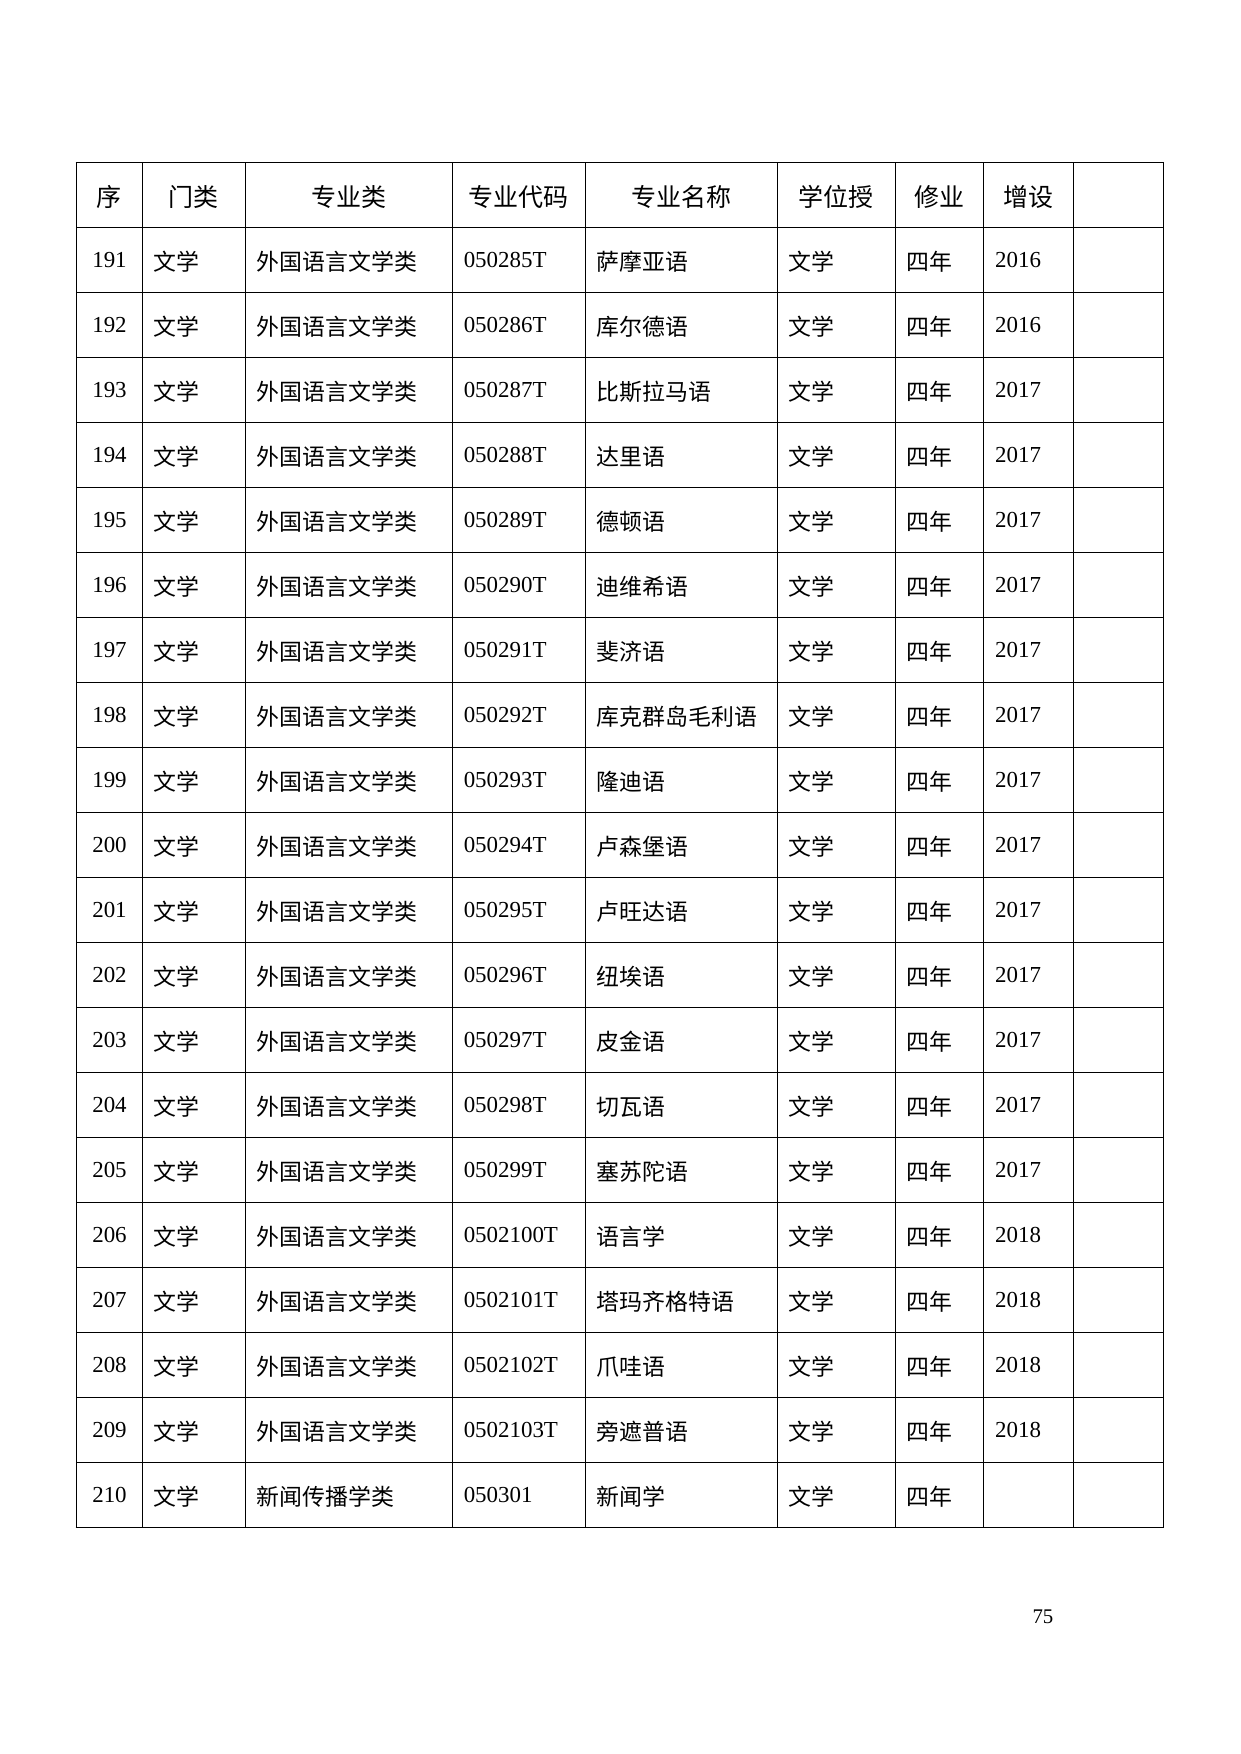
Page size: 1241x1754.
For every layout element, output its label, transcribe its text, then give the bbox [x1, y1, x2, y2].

table_cell 2017 [984, 748, 1073, 812]
table_cell 外国语言文学类 [246, 1268, 452, 1332]
table_cell 050297T [453, 1008, 585, 1072]
table_cell 文学 [778, 1463, 895, 1527]
table_cell 2017 [984, 1073, 1073, 1137]
table_cell 卢森堡语 [586, 813, 777, 877]
table_cell 050292T [453, 683, 585, 747]
table_cell 2018 [984, 1398, 1073, 1462]
table_cell 2017 [984, 813, 1073, 877]
table_cell [1074, 228, 1163, 292]
table_cell 文学 [143, 943, 245, 1007]
table_cell 2018 [984, 1268, 1073, 1332]
table_header 序号 [77, 163, 142, 227]
table_cell 050287T [453, 358, 585, 422]
table_cell 050293T [453, 748, 585, 812]
table_cell 四年 [896, 1398, 983, 1462]
table_cell [1074, 618, 1163, 682]
table_cell 2017 [984, 683, 1073, 747]
table_cell 2017 [984, 358, 1073, 422]
table_cell 文学 [778, 553, 895, 617]
table_cell 204 [77, 1073, 142, 1137]
table_cell 文学 [143, 1463, 245, 1527]
table_cell 2017 [984, 943, 1073, 1007]
table_cell 文学 [143, 293, 245, 357]
table_cell 050301 [453, 1463, 585, 1527]
table_cell 库克群岛毛利语 [586, 683, 777, 747]
table_cell 202 [77, 943, 142, 1007]
table_cell 201 [77, 878, 142, 942]
table_cell 2017 [984, 423, 1073, 487]
table_cell 四年 [896, 1333, 983, 1397]
table_cell [1074, 683, 1163, 747]
table_cell 语言学 [586, 1203, 777, 1267]
table_header 专业类 [246, 163, 452, 227]
table_cell 皮金语 [586, 1008, 777, 1072]
table_cell 外国语言文学类 [246, 293, 452, 357]
table_cell 文学 [143, 683, 245, 747]
table_cell 四年 [896, 488, 983, 552]
table_cell [984, 1463, 1073, 1527]
table_cell 199 [77, 748, 142, 812]
table_cell 050295T [453, 878, 585, 942]
table_cell 外国语言文学类 [246, 683, 452, 747]
table_cell 050291T [453, 618, 585, 682]
table_cell 文学 [143, 358, 245, 422]
table_cell 爪哇语 [586, 1333, 777, 1397]
table_cell 文学 [143, 488, 245, 552]
table_cell 四年 [896, 1073, 983, 1137]
table_cell 文学 [778, 1138, 895, 1202]
table_cell 0502102T [453, 1333, 585, 1397]
table_cell 196 [77, 553, 142, 617]
table_cell 203 [77, 1008, 142, 1072]
table_cell 050298T [453, 1073, 585, 1137]
table_cell [1074, 1398, 1163, 1462]
table_cell 文学 [778, 683, 895, 747]
table_cell 切瓦语 [586, 1073, 777, 1137]
table_cell 文学 [778, 748, 895, 812]
table_cell 206 [77, 1203, 142, 1267]
table_cell 文学 [143, 423, 245, 487]
table_header 门类 [143, 163, 245, 227]
table_cell 四年 [896, 423, 983, 487]
table_cell 198 [77, 683, 142, 747]
table_cell [1074, 1203, 1163, 1267]
table_cell 2016 [984, 293, 1073, 357]
table_cell 205 [77, 1138, 142, 1202]
table_cell 文学 [778, 358, 895, 422]
table_cell 四年 [896, 358, 983, 422]
table_header 学位授予门类 [778, 163, 895, 227]
table_cell [1074, 553, 1163, 617]
table_cell 文学 [778, 488, 895, 552]
table_cell 四年 [896, 228, 983, 292]
table_cell 四年 [896, 618, 983, 682]
table_cell 文学 [143, 1008, 245, 1072]
table_cell 外国语言文学类 [246, 943, 452, 1007]
table_cell 文学 [778, 1073, 895, 1137]
table_cell 194 [77, 423, 142, 487]
table_cell 2017 [984, 618, 1073, 682]
table_cell 191 [77, 228, 142, 292]
table_cell [1074, 1073, 1163, 1137]
table_cell [1074, 1008, 1163, 1072]
table_cell 新闻传播学类 [246, 1463, 452, 1527]
table_cell 文学 [778, 1333, 895, 1397]
table_cell 外国语言文学类 [246, 228, 452, 292]
table_cell 文学 [778, 813, 895, 877]
table_cell 四年 [896, 1463, 983, 1527]
table_cell 文学 [143, 1268, 245, 1332]
table_cell 文学 [778, 1203, 895, 1267]
table_cell 塞苏陀语 [586, 1138, 777, 1202]
table_cell 192 [77, 293, 142, 357]
table_cell 文学 [778, 293, 895, 357]
table_cell 比斯拉马语 [586, 358, 777, 422]
table_cell 050289T [453, 488, 585, 552]
table_cell [1074, 878, 1163, 942]
table_cell 迪维希语 [586, 553, 777, 617]
table_cell 四年 [896, 293, 983, 357]
table_cell 文学 [143, 813, 245, 877]
table_cell 纽埃语 [586, 943, 777, 1007]
table_cell 050290T [453, 553, 585, 617]
table_cell 195 [77, 488, 142, 552]
table_cell 外国语言文学类 [246, 813, 452, 877]
table_cell 文学 [143, 1333, 245, 1397]
table_cell 萨摩亚语 [586, 228, 777, 292]
table_cell 隆迪语 [586, 748, 777, 812]
table_cell 四年 [896, 878, 983, 942]
table_cell 文学 [143, 228, 245, 292]
table_header 修业年限 [896, 163, 983, 227]
table_cell 193 [77, 358, 142, 422]
table_cell [1074, 1333, 1163, 1397]
table_cell 200 [77, 813, 142, 877]
table_header 专业名称 [586, 163, 777, 227]
table_cell 外国语言文学类 [246, 748, 452, 812]
table_cell 外国语言文学类 [246, 1333, 452, 1397]
table_cell [1074, 293, 1163, 357]
table_cell 德顿语 [586, 488, 777, 552]
table_cell 2017 [984, 553, 1073, 617]
table_cell 达里语 [586, 423, 777, 487]
table_cell 文学 [778, 878, 895, 942]
table_cell 四年 [896, 553, 983, 617]
table_cell 外国语言文学类 [246, 878, 452, 942]
table_cell 外国语言文学类 [246, 488, 452, 552]
table_cell [1074, 748, 1163, 812]
table_header 专业代码 [453, 163, 585, 227]
table_cell 197 [77, 618, 142, 682]
table_cell [1074, 358, 1163, 422]
table_cell 斐济语 [586, 618, 777, 682]
table_cell 库尔德语 [586, 293, 777, 357]
table_cell 文学 [778, 618, 895, 682]
table_cell 文学 [778, 943, 895, 1007]
table_cell 文学 [778, 1008, 895, 1072]
table_cell 四年 [896, 1138, 983, 1202]
table_cell 文学 [143, 748, 245, 812]
table_cell 2018 [984, 1203, 1073, 1267]
table_cell 新闻学 [586, 1463, 777, 1527]
table_cell 文学 [778, 1268, 895, 1332]
table_cell [1074, 943, 1163, 1007]
table_cell 外国语言文学类 [246, 1008, 452, 1072]
table_cell 208 [77, 1333, 142, 1397]
table_cell 文学 [143, 1073, 245, 1137]
table_cell 文学 [778, 1398, 895, 1462]
table_cell 外国语言文学类 [246, 1073, 452, 1137]
table_cell 四年 [896, 1203, 983, 1267]
table_cell 2017 [984, 1008, 1073, 1072]
table_cell 塔玛齐格特语 [586, 1268, 777, 1332]
table_cell 207 [77, 1268, 142, 1332]
table_cell 2017 [984, 488, 1073, 552]
table_cell 2018 [984, 1333, 1073, 1397]
table_cell [1074, 423, 1163, 487]
table_cell 外国语言文学类 [246, 423, 452, 487]
table_header 增设年份 [984, 163, 1073, 227]
table_cell 文学 [143, 878, 245, 942]
table_header [1074, 163, 1163, 227]
table_cell 文学 [143, 618, 245, 682]
table_cell 文学 [778, 228, 895, 292]
table_cell 卢旺达语 [586, 878, 777, 942]
table_cell 四年 [896, 748, 983, 812]
table_cell 外国语言文学类 [246, 618, 452, 682]
table_cell 210 [77, 1463, 142, 1527]
table_cell 四年 [896, 683, 983, 747]
table_cell [1074, 1463, 1163, 1527]
table_cell 外国语言文学类 [246, 358, 452, 422]
table_cell [1074, 1268, 1163, 1332]
table_cell 050294T [453, 813, 585, 877]
table_cell 050286T [453, 293, 585, 357]
table_cell 四年 [896, 943, 983, 1007]
table_cell [1074, 1138, 1163, 1202]
table_cell 0502103T [453, 1398, 585, 1462]
table_cell 文学 [143, 1398, 245, 1462]
table_cell 050288T [453, 423, 585, 487]
table_cell 0502100T [453, 1203, 585, 1267]
table_cell [1074, 488, 1163, 552]
table_cell 文学 [143, 553, 245, 617]
table_cell 0502101T [453, 1268, 585, 1332]
table_cell 四年 [896, 1008, 983, 1072]
table_cell 文学 [143, 1138, 245, 1202]
table_cell 050296T [453, 943, 585, 1007]
table_cell [1074, 813, 1163, 877]
table_cell 四年 [896, 1268, 983, 1332]
table_cell 2017 [984, 1138, 1073, 1202]
table_cell 外国语言文学类 [246, 1138, 452, 1202]
table_cell 209 [77, 1398, 142, 1462]
table_cell 2016 [984, 228, 1073, 292]
table_cell 文学 [778, 423, 895, 487]
table_cell 文学 [143, 1203, 245, 1267]
table_cell 旁遮普语 [586, 1398, 777, 1462]
table_cell 四年 [896, 813, 983, 877]
table_cell 050299T [453, 1138, 585, 1202]
table_cell 外国语言文学类 [246, 1203, 452, 1267]
table_cell 外国语言文学类 [246, 553, 452, 617]
table_cell 050285T [453, 228, 585, 292]
table_cell 2017 [984, 878, 1073, 942]
table_cell 外国语言文学类 [246, 1398, 452, 1462]
